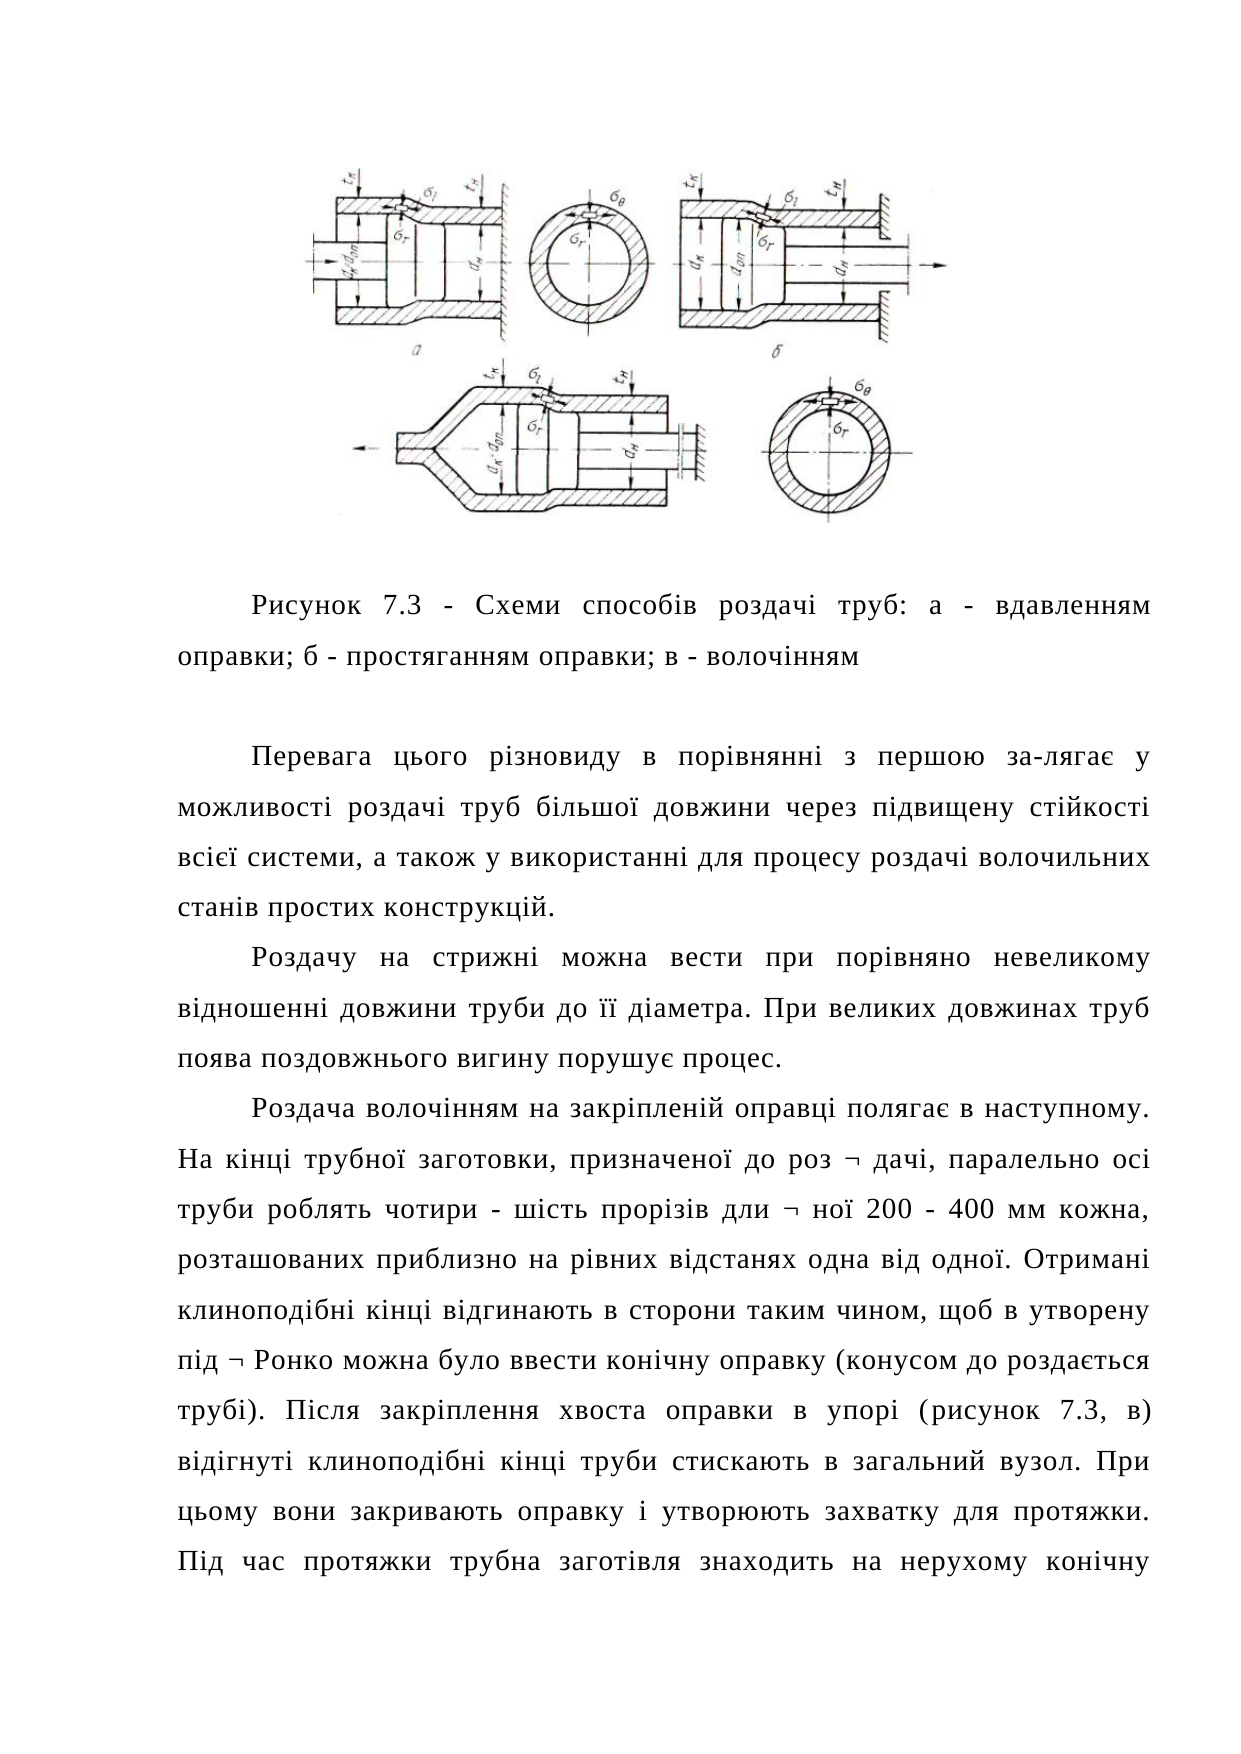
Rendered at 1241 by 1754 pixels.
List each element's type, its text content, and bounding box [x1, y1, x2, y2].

text Рисунок 7.3 - Схеми способів роздачі труб: а - вдавленням оправки; б - простяганням оправки; в - волочінням [177, 587, 1152, 671]
text Перевага цього різновиду в порівнянні з першою за-лягає у можливості роздачі труб більшої довжини через підвищену стійкості всієї системи, а також у використанні для процесу роздачі волочильних станів простих конструкцій. [177, 738, 1152, 923]
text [177, 1091, 1152, 1577]
text Роздачу на стрижні можна вести при порівняно невеликому відношенні довжини труби до її діаметра. При великих довжинах труб поява поздовжнього вигину порушує процес. [177, 939, 1152, 1074]
picture [295, 168, 968, 523]
